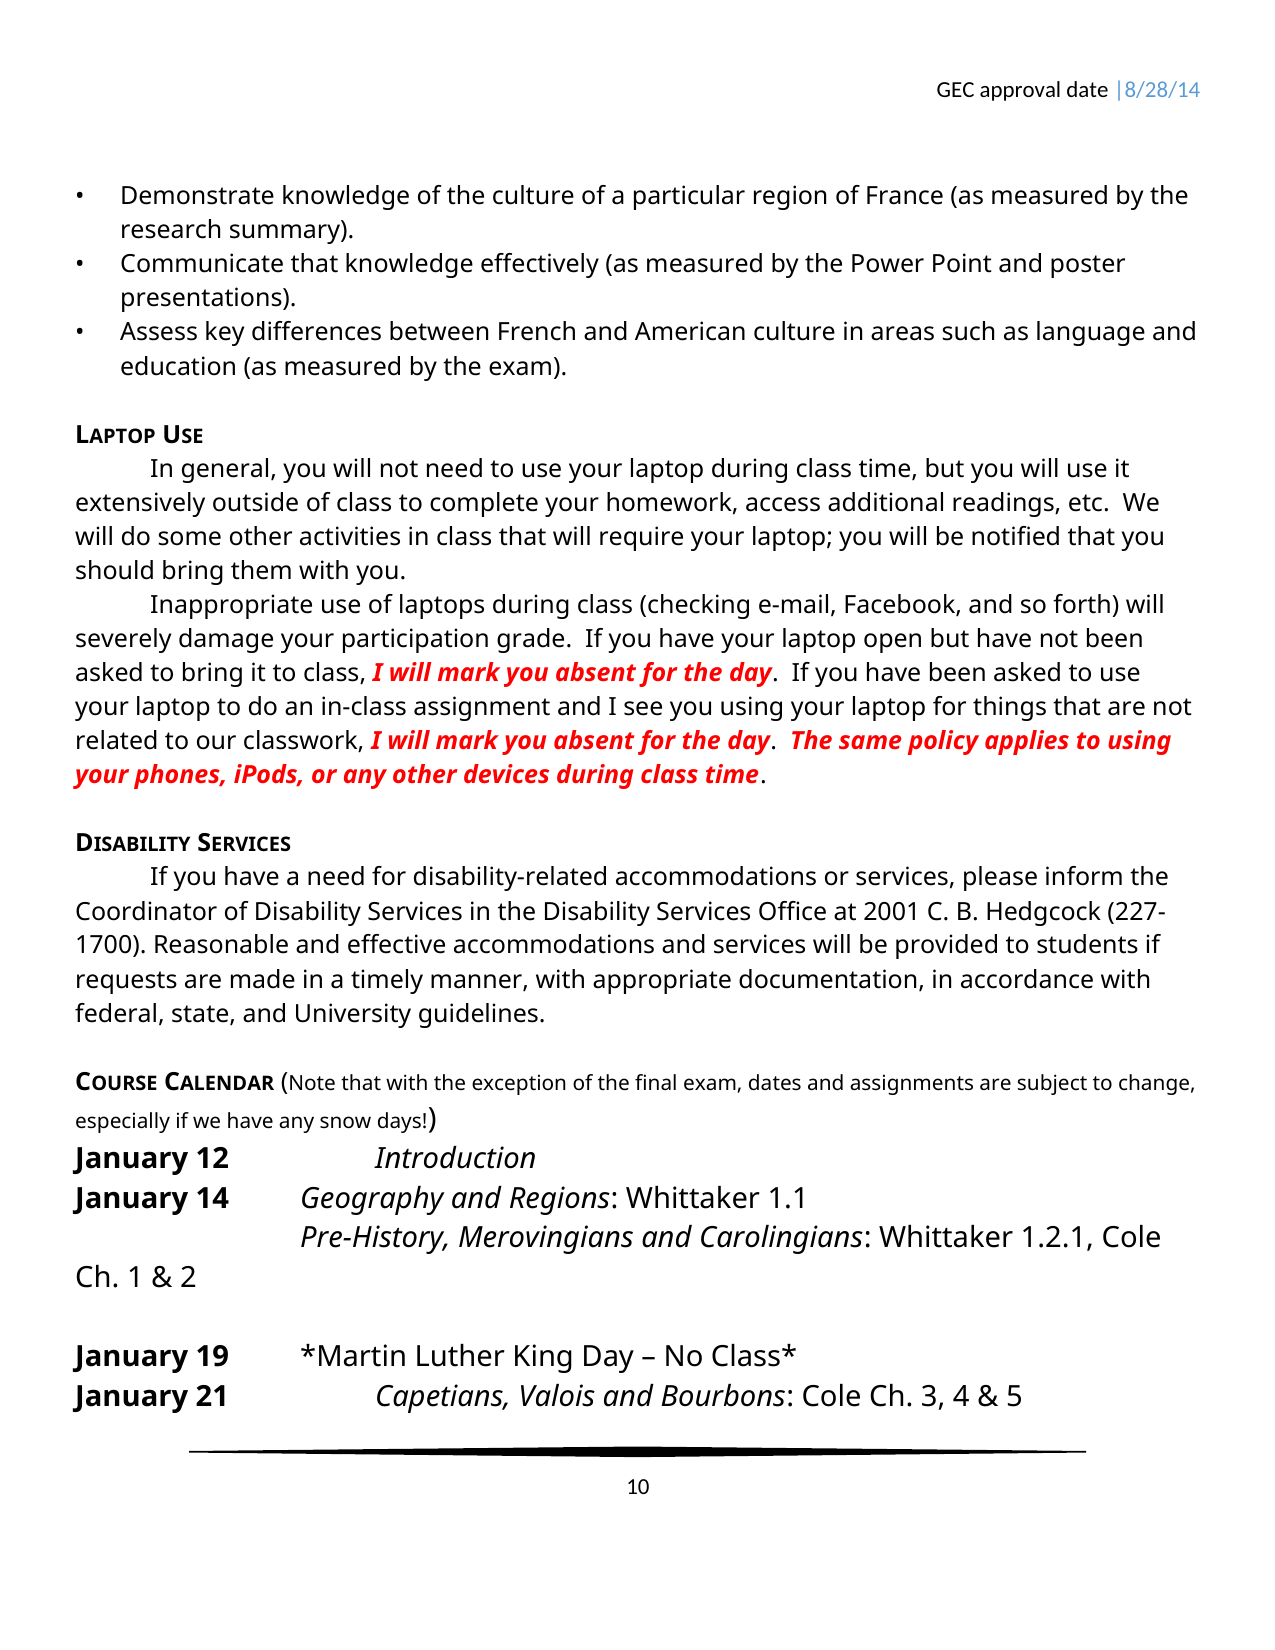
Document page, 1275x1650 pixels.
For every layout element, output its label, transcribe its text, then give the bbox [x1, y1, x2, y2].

list Assess key differences between French and American culture in areas such as language and education (as measured by the exam). [75, 314, 1200, 382]
list Communicate that knowledge effectively (as measured by the Power Point and poster presentations). [75, 246, 1200, 314]
list Inappropriate use of laptops during class (checking e-mail, Facebook, and so forth) will severely damage your participation grade. If you have your laptop open but have not been asked to bring it to class, I will mark you absent for the day. If you have been asked to use your laptop to do an in-class assignment and I see you using your laptop for things that are not related to our classwork, I will mark you absent for the day. The same policy applies to using your phones, iPods, or any other devices during class time. [75, 587, 1200, 791]
list Demonstrate knowledge of the culture of a particular region of France (as measured by the research summary). [75, 178, 1200, 246]
list Disability Services [75, 825, 1200, 859]
list January 21 Capetians, Valois and Bourbons: Cole Ch. 3, 4 & 5 [75, 1375, 1200, 1415]
list January 19 *Martin Luther King Day – No Class* [75, 1336, 1200, 1375]
list January 14 Geography and Regions: Whittaker 1.1 [75, 1177, 1200, 1217]
list Course Calendar (Note that with the exception of the final exam, dates and assignments are subject to change, especially if we have any snow days!) [75, 1063, 1200, 1137]
list January 12 Introduction [75, 1137, 1200, 1177]
list If you have a need for disability-related accommodations or services, please inform the Coordinator of Disability Services in the Disability Services Office at 2001 C. B. Hedgcock (227-1700). Reasonable and effective accommodations and services will be provided to students if requests are made in a timely manner, with appropriate documentation, in accordance with federal, state, and University guidelines. [75, 859, 1200, 1029]
list Laptop Use [75, 416, 1200, 450]
list Pre-History, Merovingians and Carolingians: Whittaker 1.2.1, Cole Ch. 1 & 2 [75, 1217, 1200, 1296]
list In general, you will not need to use your laptop during class time, but you will use it extensively outside of class to complete your homework, access additional readings, etc. We will do some other activities in class that will require your laptop; you will be notified that you should bring them with you. [75, 450, 1200, 587]
